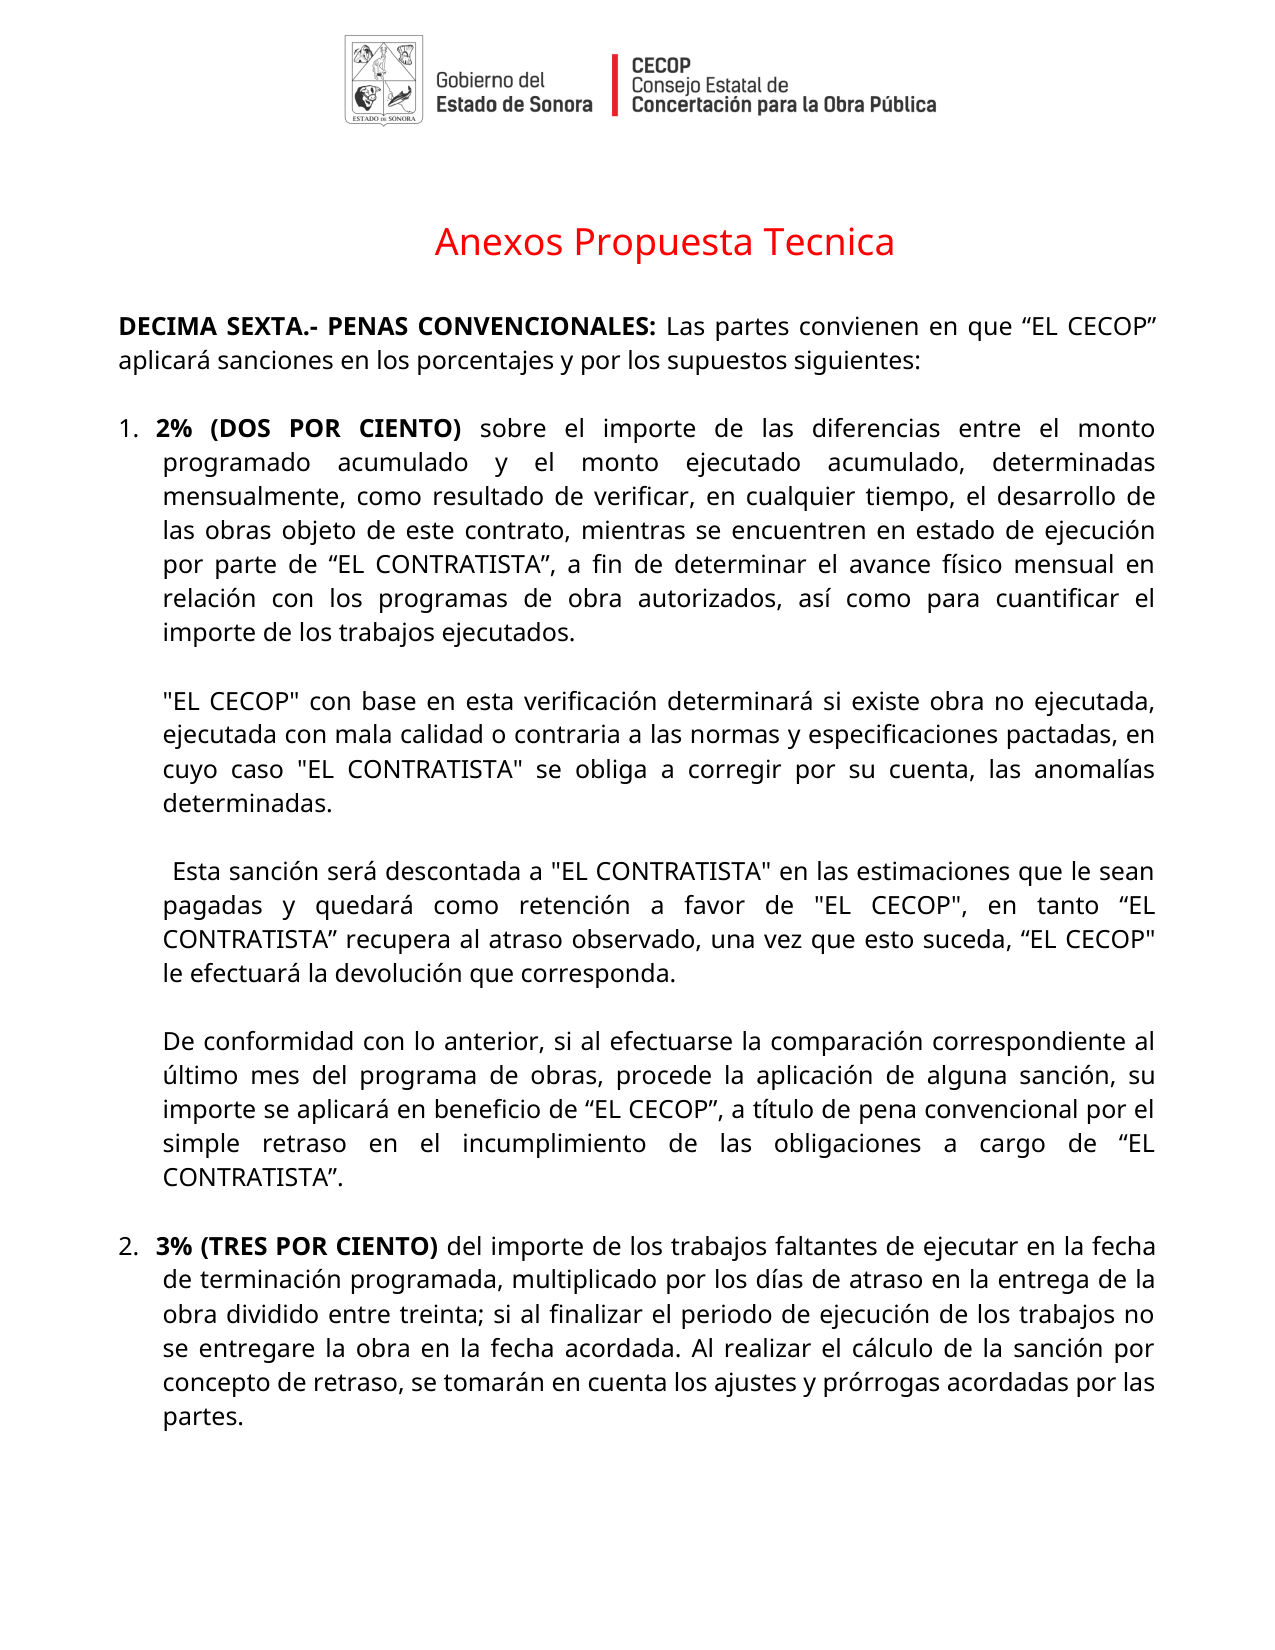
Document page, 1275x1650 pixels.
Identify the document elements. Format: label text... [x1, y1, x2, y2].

list 2% (DOS POR CIENTO) sobre el importe de las diferencias entre el monto programado acumulado y el monto ejecutado acumulado, determinadas mensualmente, como resultado de verificar, en cualquier tiempo, el desarrollo de las obras objeto de este contrato, mientras se encuentren en estado de ejecución por parte de “EL CONTRATISTA”, a fin de determinar el avance físico mensual en relación con los programas de obra autorizados, así como para cuantificar el importe de los trabajos ejecutados. [118, 411, 1157, 649]
picture [304, 0, 970, 158]
list 3% (TRES POR CIENTO) del importe de los trabajos faltantes de ejecutar en la fecha de terminación programada, multiplicado por los días de atraso en la entrega de la obra dividido entre treinta; si al finalizar el periodo de ejecución de los trabajos no se entregare la obra en la fecha acordada. Al realizar el cálculo de la sanción por concepto de retraso, se tomarán en cuenta los ajustes y prórrogas acordadas por las partes. [118, 1228, 1157, 1432]
text Esta sanción será descontada a "EL CONTRATISTA" en las estimaciones que le sean pagadas y quedará como retención a favor de "EL CECOP", en tanto “EL CONTRATISTA” recupera al atraso observado, una vez que esto suceda, “EL CECOP" le efectuará la devolución que corresponda. [118, 853, 1157, 990]
text DECIMA SEXTA.- PENAS CONVENCIONALES: Las partes convienen en que “EL CECOP” aplicará sanciones en los porcentajes y por los supuestos siguientes: [118, 308, 1157, 377]
text De conformidad con lo anterior, si al efectuarse la comparación correspondiente al último mes del programa de obras, procede la aplicación de alguna sanción, su importe se aplicará en beneficio de “EL CECOP”, a título de pena convencional por el simple retraso en el incumplimiento de las obligaciones a cargo de “EL CONTRATISTA”. [162, 1024, 1157, 1194]
text "EL CECOP" con base en esta verificación determinará si existe obra no ejecutada, ejecutada con mala calidad o contraria a las normas y especificaciones pactadas, en cuyo caso "EL CONTRATISTA" se obliga a corregir por su cuenta, las anomalías determinadas. [162, 683, 1157, 819]
